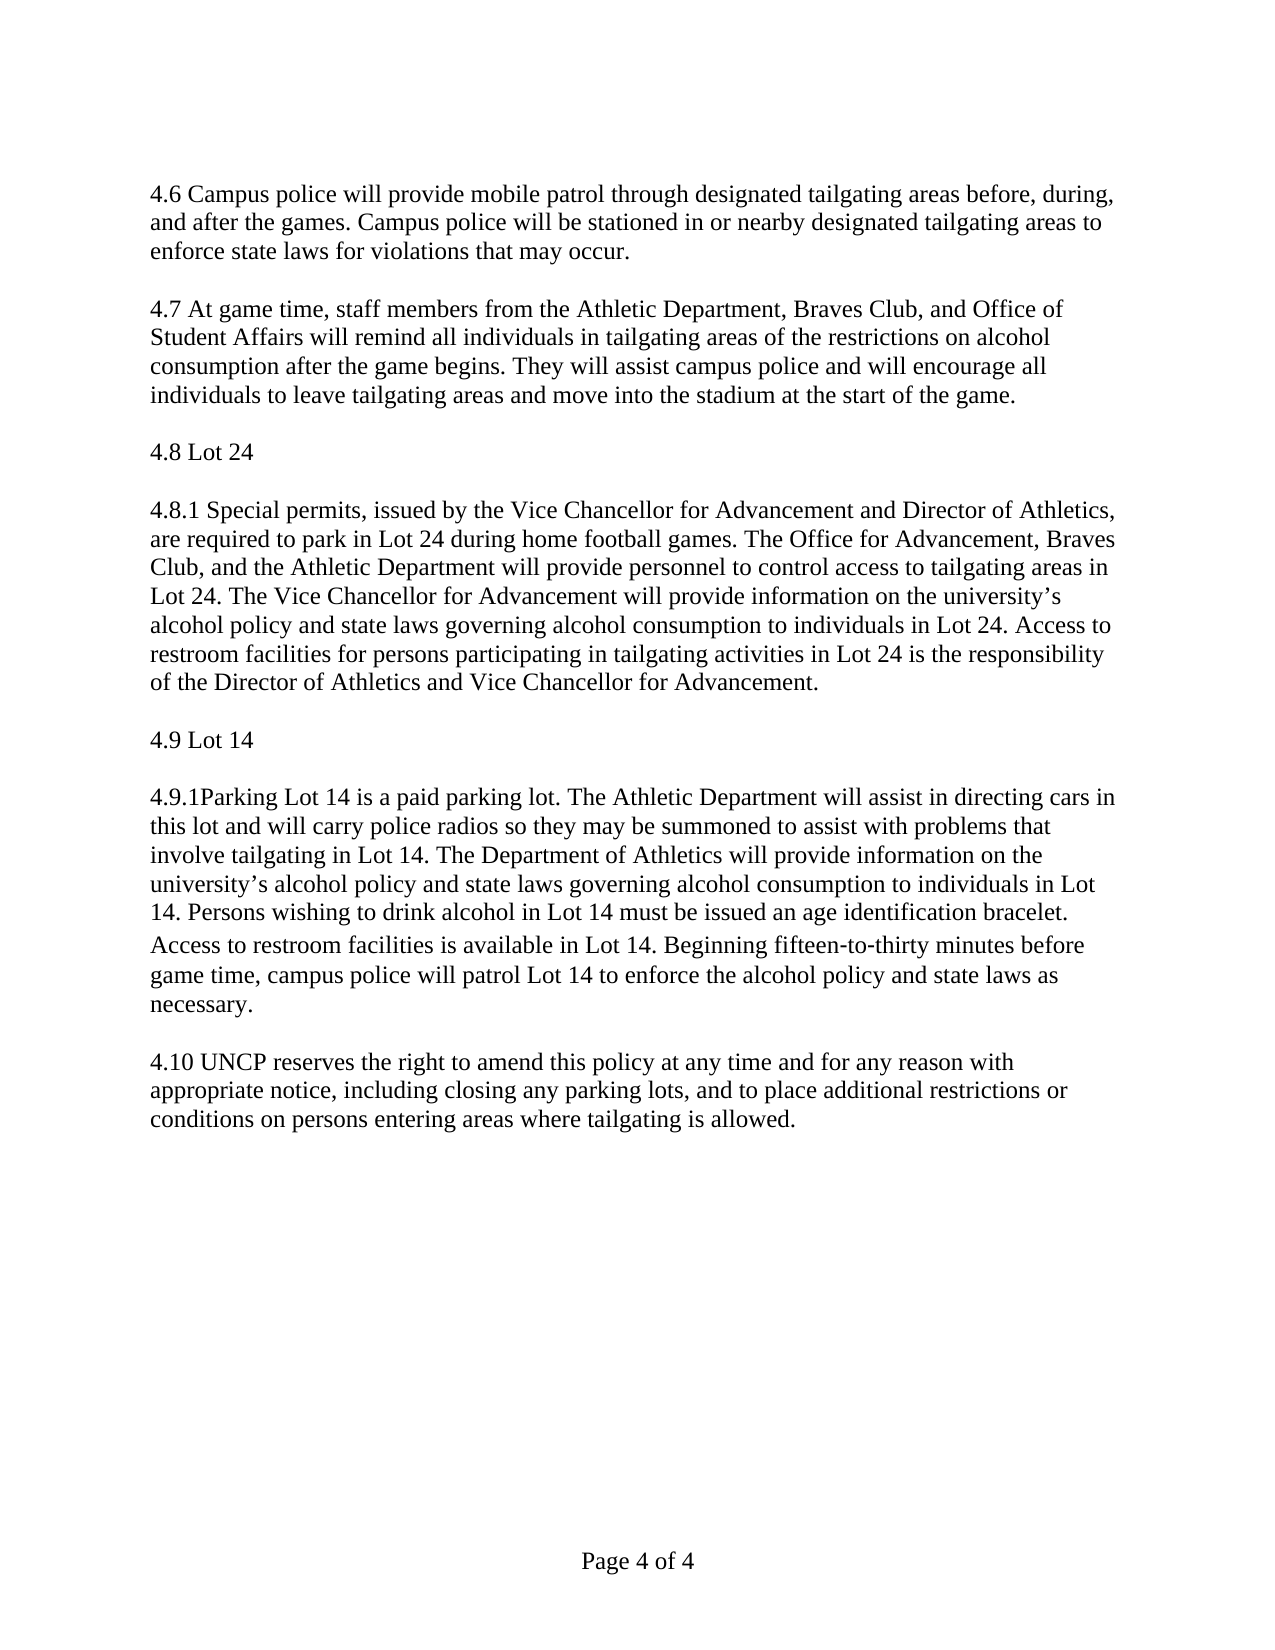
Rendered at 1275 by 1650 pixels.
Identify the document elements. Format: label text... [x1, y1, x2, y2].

text 4.7 At game time, staff members from the Athletic Department, Braves Club, and Office of Student Affairs will remind all individuals in tailgating areas of the restrictions on alcohol consumption after the game begins. They will assist campus police and will encourage all individuals to leave tailgating areas and move into the stadium at the start of the game. [150, 294, 1125, 409]
text 4.9.1Parking Lot 14 is a paid parking lot. The Athletic Department will assist in directing cars in this lot and will carry police radios so they may be summoned to assist with problems that involve tailgating in Lot 14. The Department of Athletics will provide information on the university’s alcohol policy and state laws governing alcohol consumption to individuals in Lot 14. Persons wishing to drink alcohol in Lot 14 must be issued an age identification bracelet. Access to restroom facilities is available in Lot 14. Beginning fifteen‑to‑thirty minutes before game time, campus police will patrol Lot 14 to enforce the alcohol policy and state laws as necessary. [150, 782, 1125, 1018]
text 4.9 Lot 14 [150, 725, 1125, 754]
text 4.8 Lot 24 [150, 437, 1125, 466]
text 4.8.1 Special permits, issued by the Vice Chancellor for Advancement and Director of Athletics, are required to park in Lot 24 during home football games. The Office for Advancement, Braves Club, and the Athletic Department will provide personnel to control access to tailgating areas in Lot 24. The Vice Chancellor for Advancement will provide information on the university’s alcohol policy and state laws governing alcohol consumption to individuals in Lot 24. Access to restroom facilities for persons participating in tailgating activities in Lot 24 is the responsibility of the Director of Athletics and Vice Chancellor for Advancement. [150, 495, 1125, 696]
text 4.6 Campus police will provide mobile patrol through designated tailgating areas before, during, and after the games. Campus police will be stationed in or nearby designated tailgating areas to enforce state laws for violations that may occur. [150, 179, 1125, 265]
text 4.10 UNCP reserves the right to amend this policy at any time and for any reason with appropriate notice, including closing any parking lots, and to place additional restrictions or conditions on persons entering areas where tailgating is allowed. [150, 1047, 1125, 1133]
